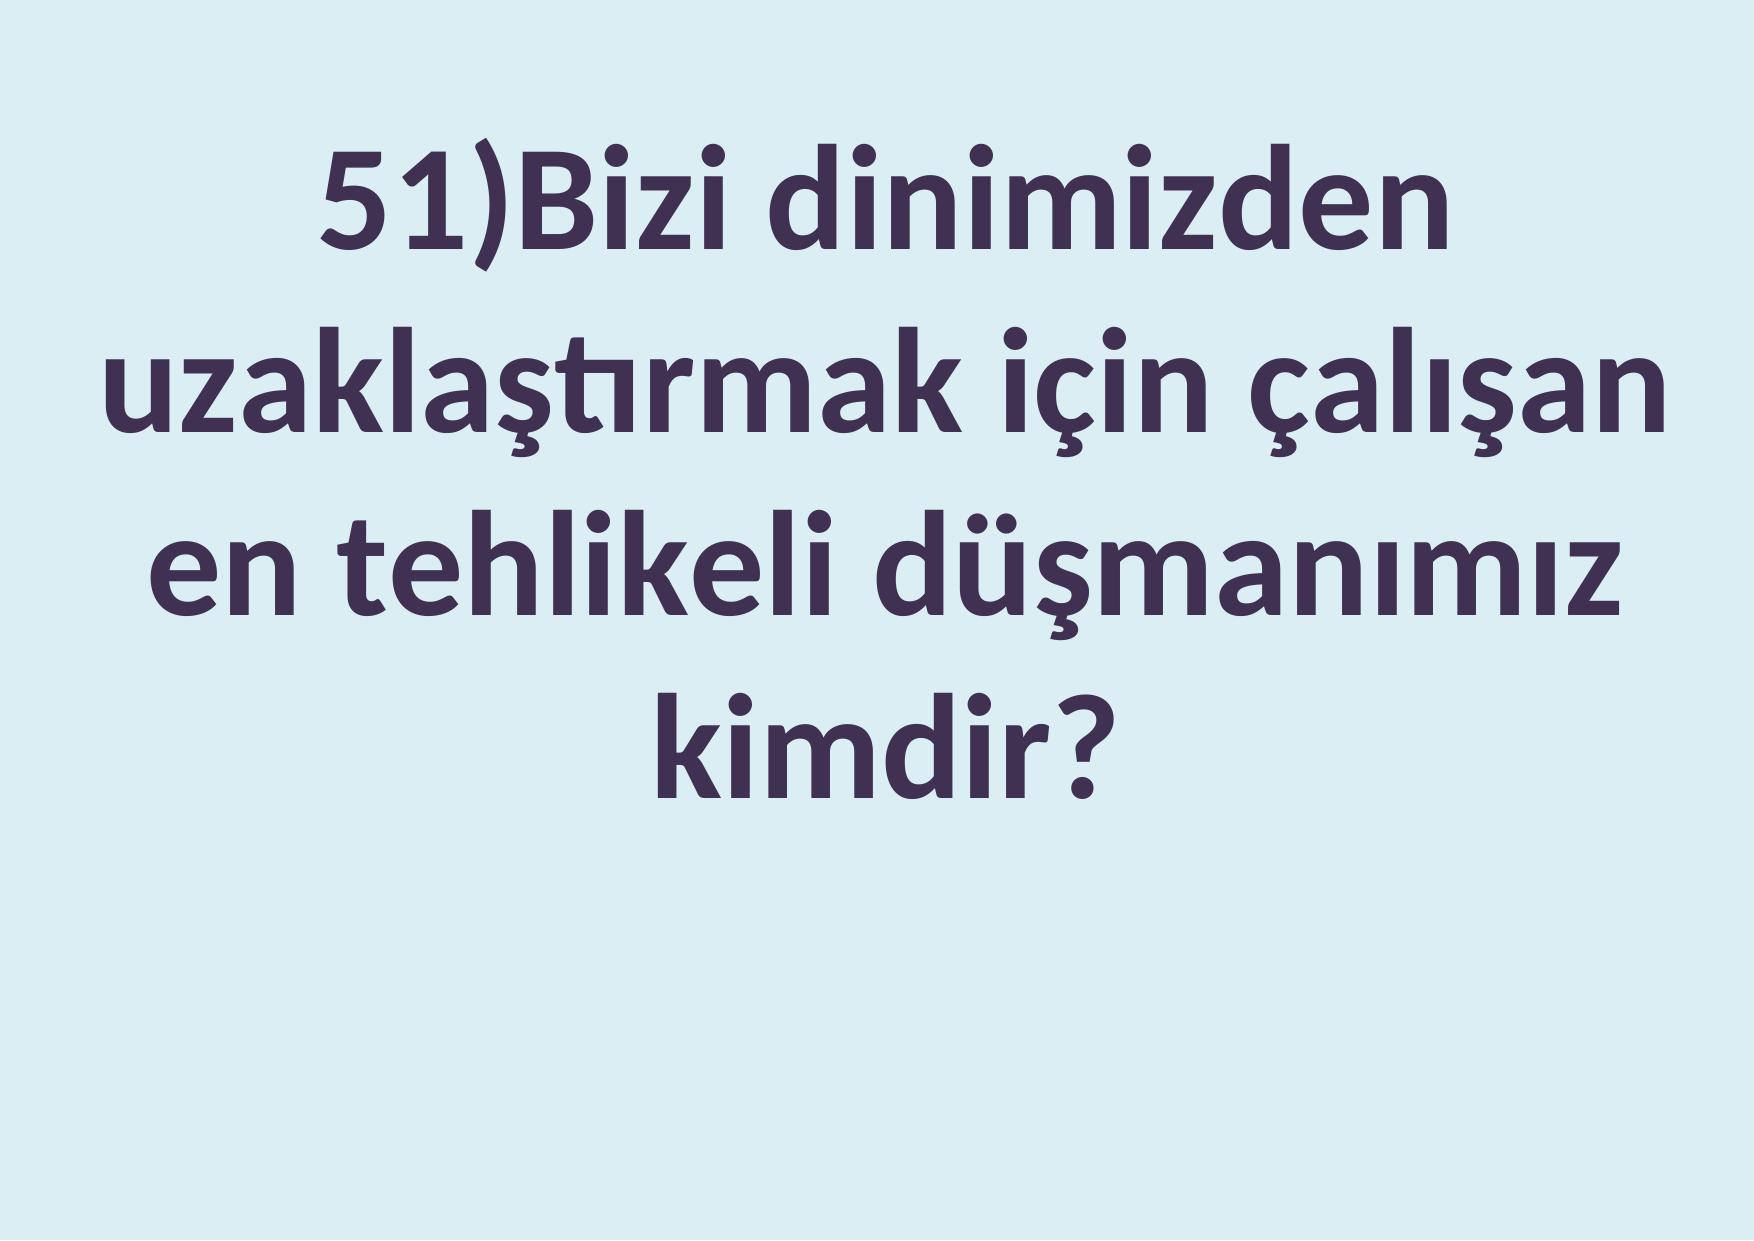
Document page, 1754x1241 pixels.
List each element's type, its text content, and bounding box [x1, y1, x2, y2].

text 51)Bizi dinimizden uzaklaştırmak için çalışan en tehlikeli düşmanımız kimdir? [59, 103, 1713, 836]
